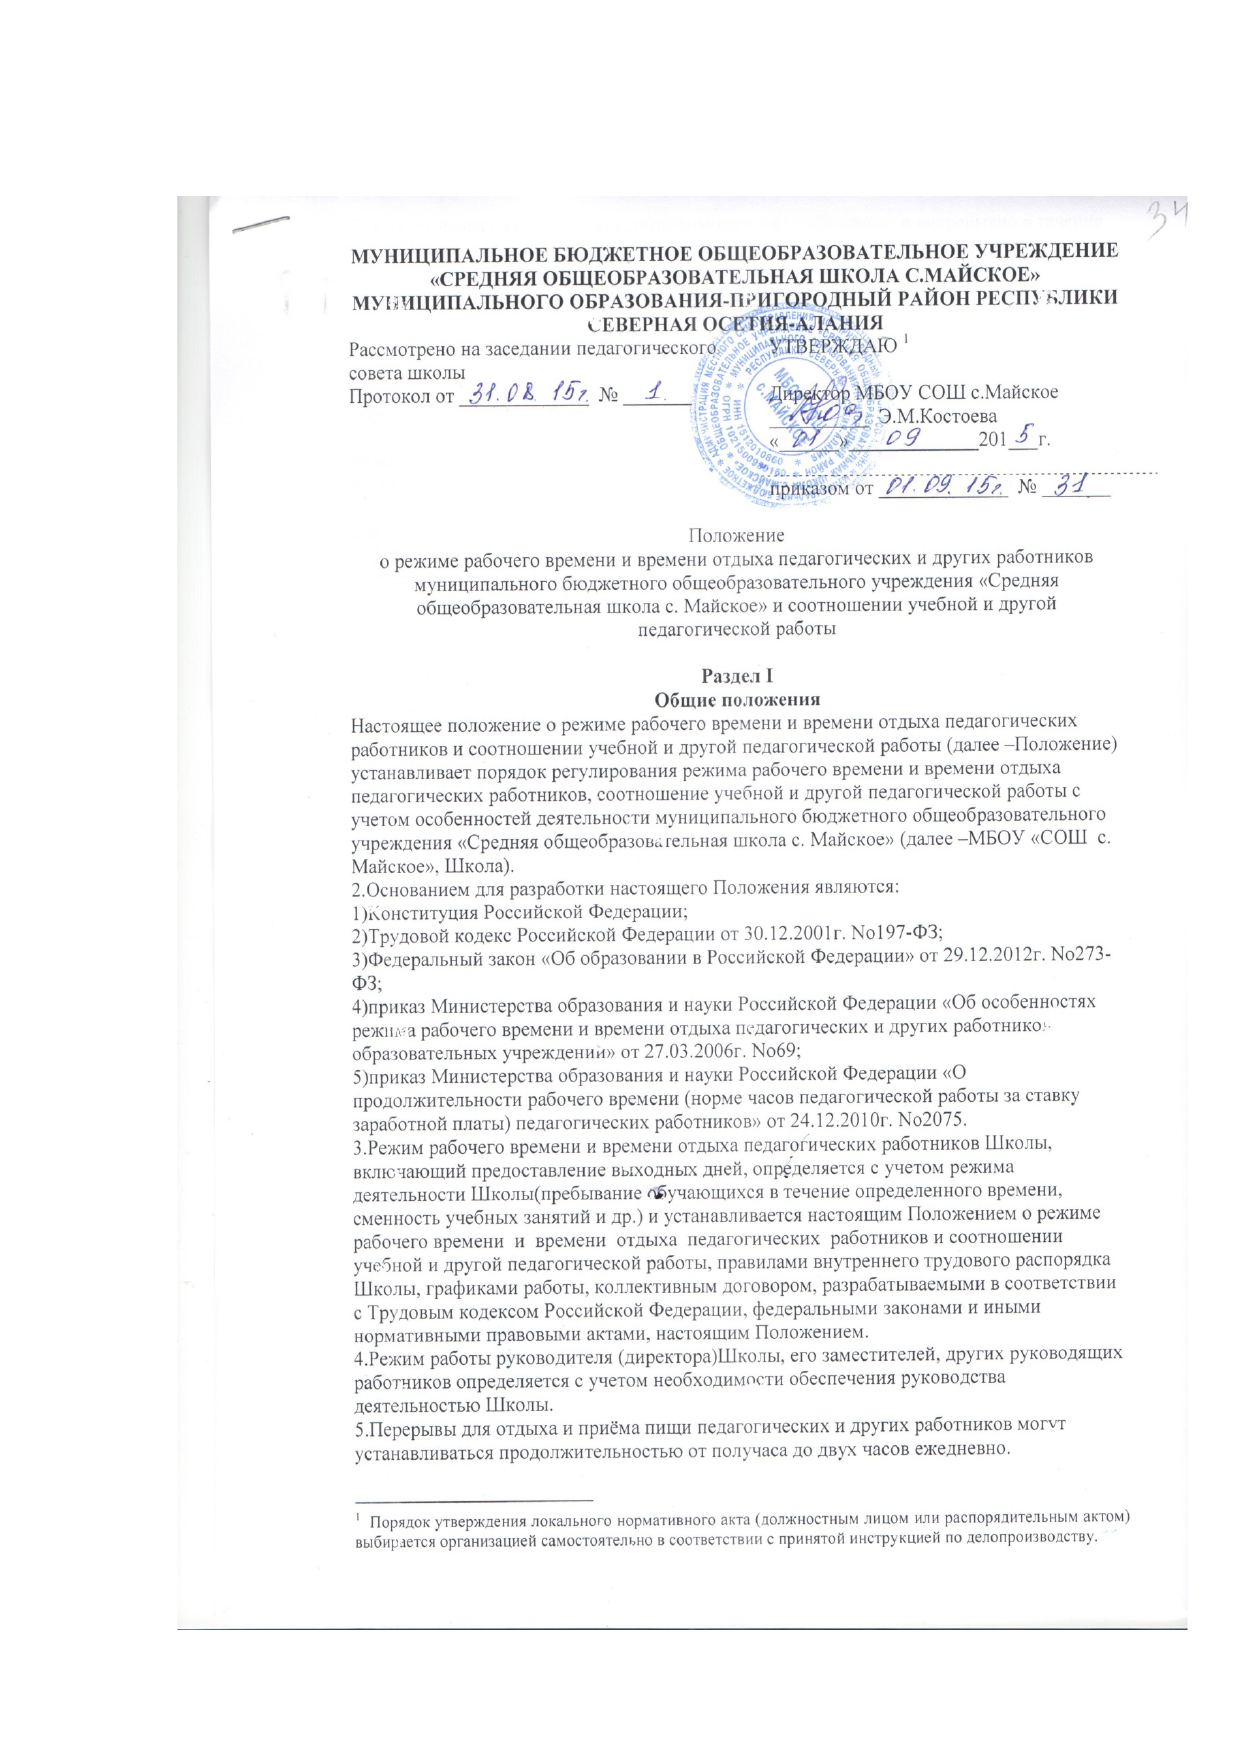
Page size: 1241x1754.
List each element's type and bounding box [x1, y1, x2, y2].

picture [177, 196, 1196, 1630]
